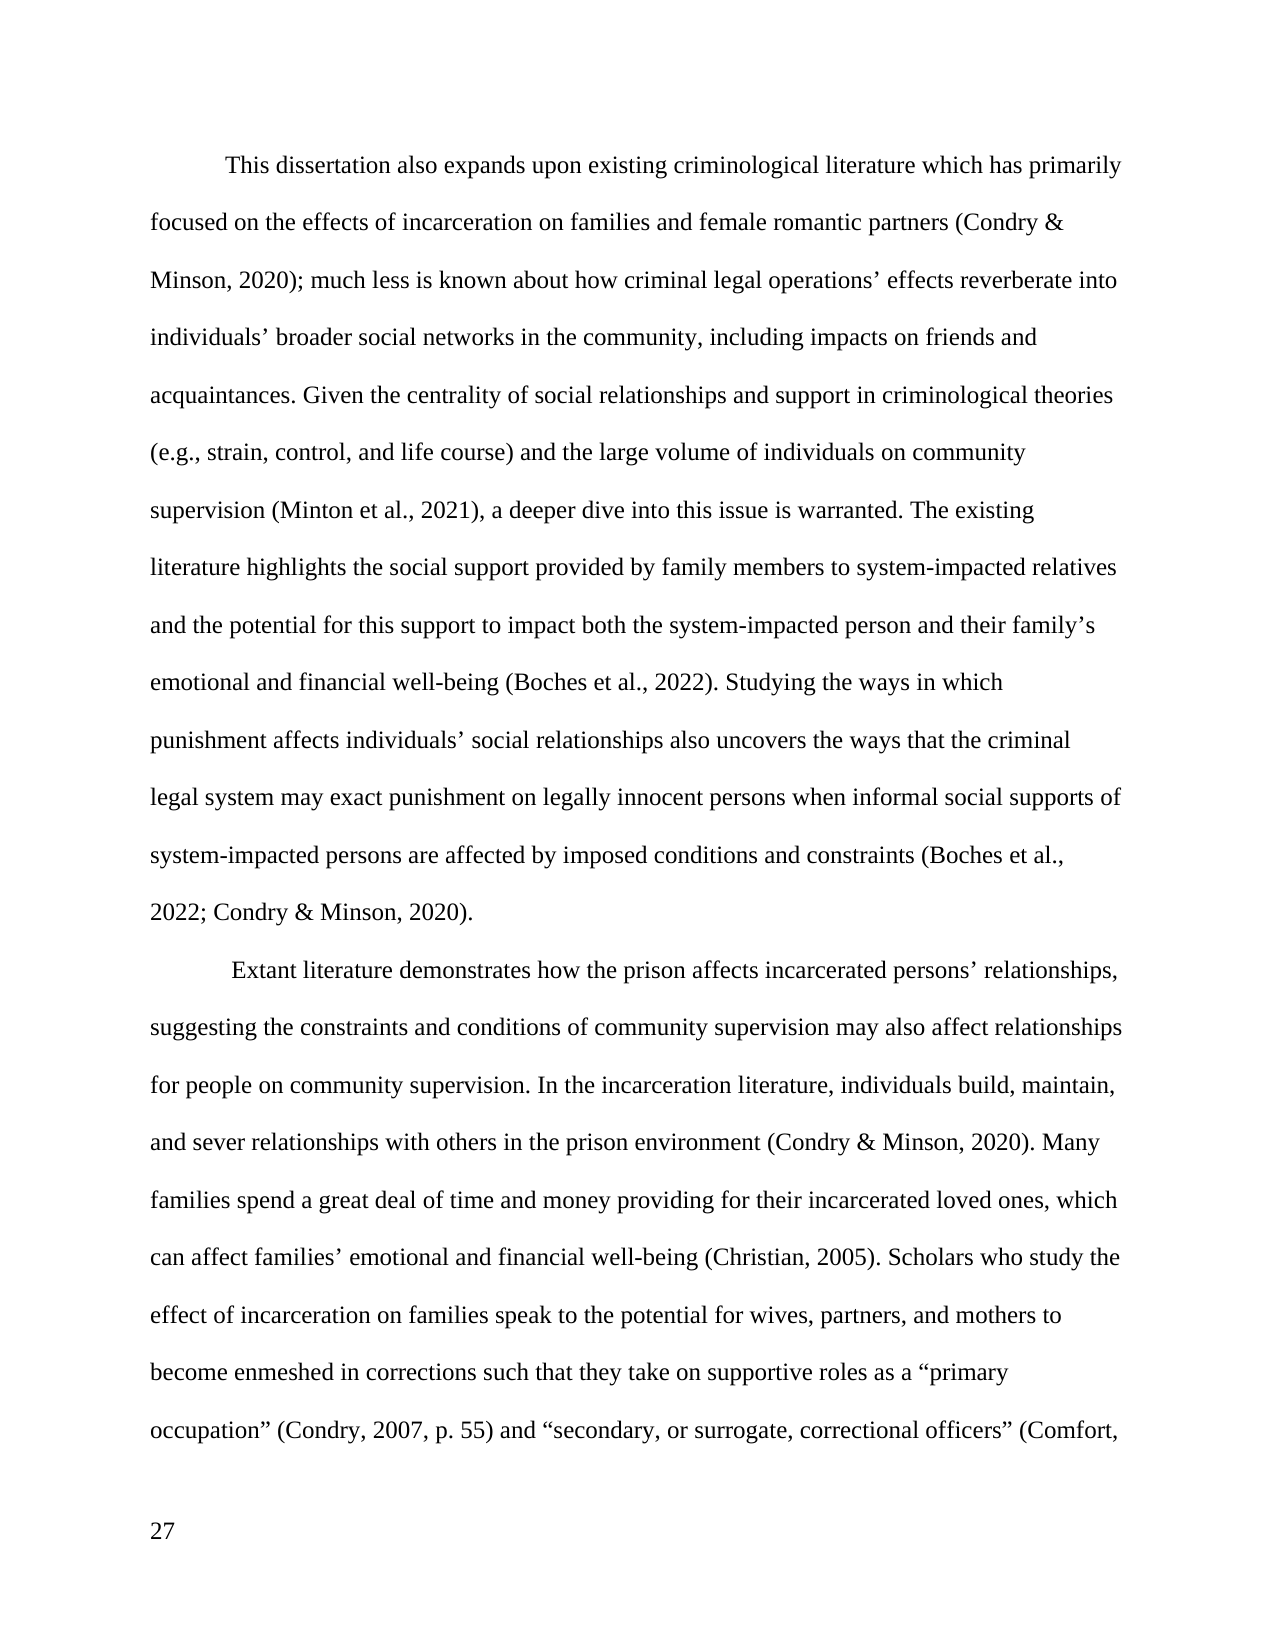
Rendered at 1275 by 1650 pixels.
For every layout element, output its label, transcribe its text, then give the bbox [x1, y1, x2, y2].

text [150, 955, 1125, 1444]
text This dissertation also expands upon existing criminological literature which has primarily focused on the effects of incarceration on families and female romantic partners (Condry & Minson, 2020); much less is known about how criminal legal operations’ effects reverberate into individuals’ broader social networks in the community, including impacts on friends and acquaintances. Given the centrality of social relationships and support in criminological theories (e.g., strain, control, and life course) and the large volume of individuals on community supervision (Minton et al., 2021), a deeper dive into this issue is warranted. The existing literature highlights the social support provided by family members to system-impacted relatives and the potential for this support to impact both the system-impacted person and their family’s emotional and financial well-being (Boches et al., 2022). Studying the ways in which punishment affects individuals’ social relationships also uncovers the ways that the criminal legal system may exact punishment on legally innocent persons when informal social supports of system-impacted persons are affected by imposed conditions and constraints (Boches et al., 2022; Condry & Minson, 2020). [150, 150, 1125, 926]
